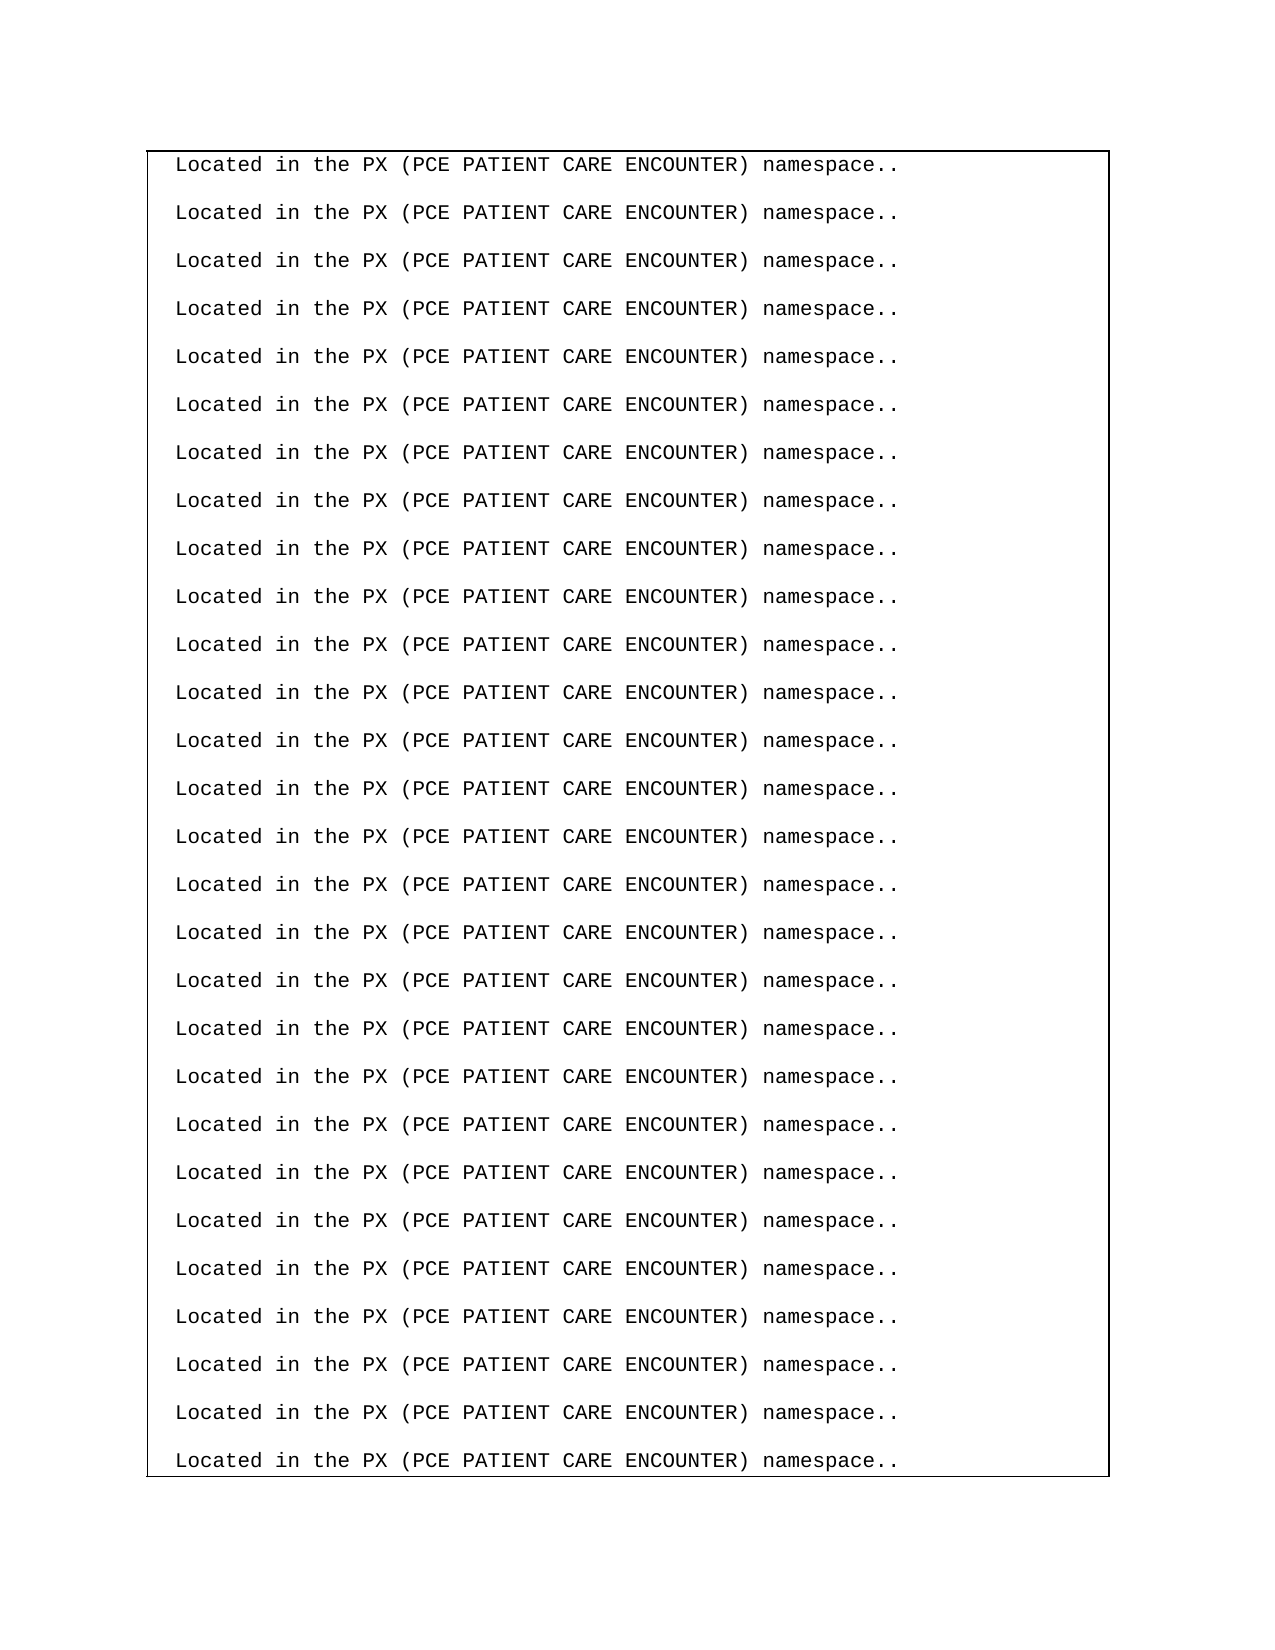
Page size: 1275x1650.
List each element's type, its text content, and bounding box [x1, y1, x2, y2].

text Located in the PX (PCE PATIENT CARE ENCOUNTER) namespace.. [148, 342, 1108, 369]
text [148, 246, 1108, 273]
text Located in the PX (PCE PATIENT CARE ENCOUNTER) namespace.. [148, 1254, 1108, 1282]
text Located in the PX (PCE PATIENT CARE ENCOUNTER) namespace.. [148, 1206, 1108, 1234]
text Located in the PX (PCE PATIENT CARE ENCOUNTER) namespace.. [148, 630, 1108, 657]
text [148, 1351, 1108, 1378]
text Located in the PX (PCE PATIENT CARE ENCOUNTER) namespace.. [148, 726, 1108, 753]
text Located in the PX (PCE PATIENT CARE ENCOUNTER) namespace.. [148, 294, 1108, 321]
text Located in the PX (PCE PATIENT CARE ENCOUNTER) namespace.. [148, 1062, 1108, 1090]
text Located in the PX (PCE PATIENT CARE ENCOUNTER) namespace.. [148, 966, 1108, 994]
text Located in the PX (PCE PATIENT CARE ENCOUNTER) namespace.. [148, 534, 1108, 561]
text Located in the PX (PCE PATIENT CARE ENCOUNTER) namespace.. [148, 486, 1108, 513]
text Located in the PX (PCE PATIENT CARE ENCOUNTER) namespace.. [148, 918, 1108, 946]
text Located in the PX (PCE PATIENT CARE ENCOUNTER) namespace.. [148, 822, 1108, 849]
text Located in the PX (PCE PATIENT CARE ENCOUNTER) namespace.. [148, 438, 1108, 465]
text Located in the PX (PCE PATIENT CARE ENCOUNTER) namespace.. [148, 678, 1108, 706]
text Located in the PX (PCE PATIENT CARE ENCOUNTER) namespace.. [148, 1110, 1108, 1138]
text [148, 152, 1108, 177]
text Located in the PX (PCE PATIENT CARE ENCOUNTER) namespace.. [148, 1014, 1108, 1042]
text Located in the PX (PCE PATIENT CARE ENCOUNTER) namespace.. [148, 774, 1108, 802]
text Located in the PX (PCE PATIENT CARE ENCOUNTER) namespace.. [148, 1302, 1108, 1330]
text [148, 198, 1108, 225]
text Located in the PX (PCE PATIENT CARE ENCOUNTER) namespace.. [148, 870, 1108, 898]
text Located in the PX (PCE PATIENT CARE ENCOUNTER) namespace.. [148, 1158, 1108, 1186]
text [148, 1398, 1108, 1426]
text Located in the PX (PCE PATIENT CARE ENCOUNTER) namespace.. [148, 390, 1108, 417]
text Located in the PX (PCE PATIENT CARE ENCOUNTER) namespace.. [148, 582, 1108, 609]
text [148, 1447, 1108, 1476]
